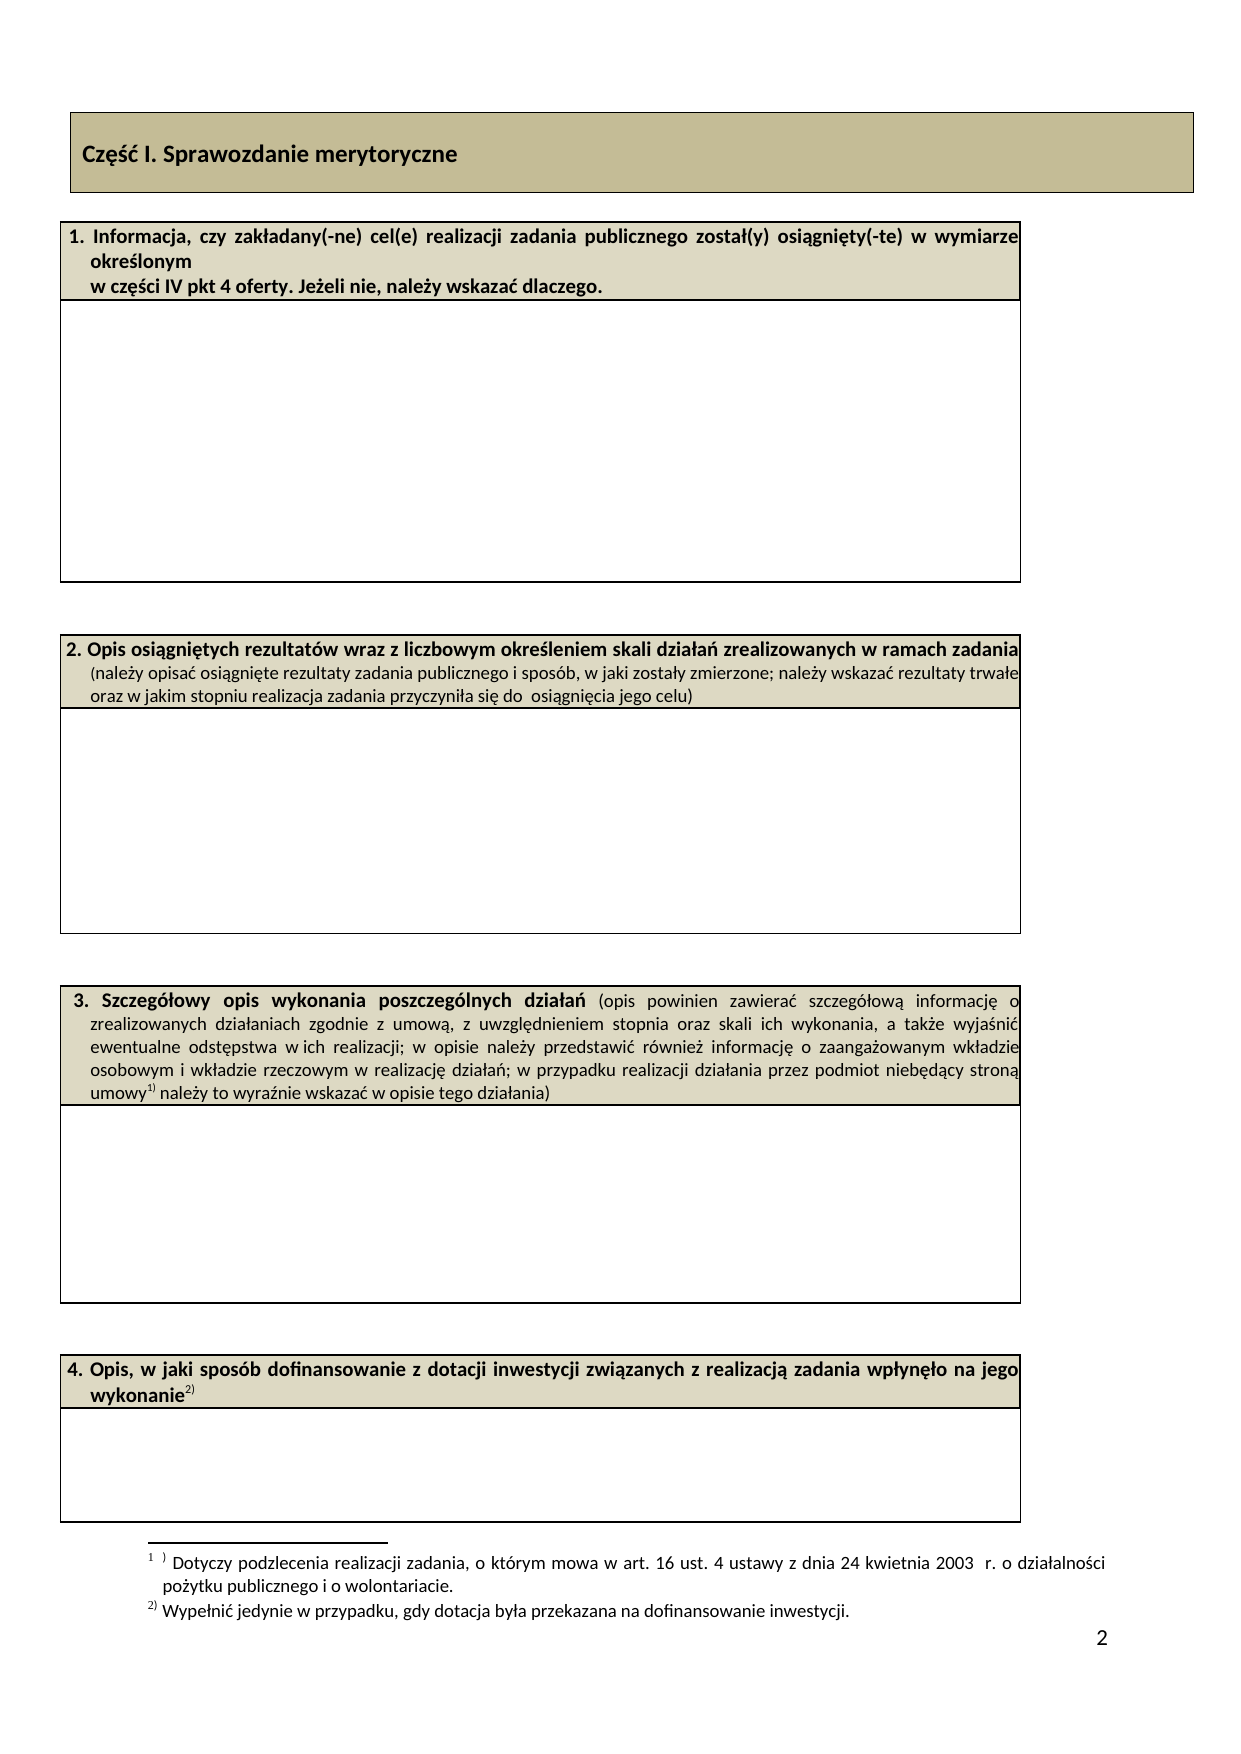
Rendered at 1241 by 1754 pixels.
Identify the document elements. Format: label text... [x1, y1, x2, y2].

table_header 4. Opis, w jaki sposób dofinansowanie z dotacji inwestycji związanych z realizacją zadania wpłynęło na jego wykonanie) [61, 1356, 1019, 1407]
table_cell [61, 301, 1020, 581]
table_cell [61, 1106, 1020, 1302]
table_cell [61, 1409, 1020, 1521]
table_header 1. Informacja, czy zakładany(-ne) cel(e) realizacji zadania publicznego został(y) osiągnięty(-te) w wymiarze określonym w części IV pkt 4 oferty. Jeżeli nie, należy wskazać dlaczego. [61, 223, 1019, 299]
table_header Część I. Sprawozdanie merytoryczne [71, 113, 1193, 192]
table_header 2. Opis osiągniętych rezultatów wraz z liczbowym określeniem skali działań zrealizowanych w ramach zadania (należy opisać osiągnięte rezultaty zadania publicznego i sposób, w jaki zostały zmierzone; należy wskazać rezultaty trwałe oraz w jakim stopniu realizacja zadania przyczyniła się do osiągnięcia jego celu) [61, 636, 1019, 707]
table_cell [61, 709, 1020, 933]
table_header 3. Szczegółowy opis wykonania poszczególnych działań (opis powinien zawierać szczegółową informację o zrealizowanych działaniach zgodnie z umową, z uwzględnieniem stopnia oraz skali ich wykonania, a także wyjaśnić ewentualne odstępstwa w ich realizacji; w opisie należy przedstawić również informację o zaangażowanym wkładzie osobowym i wkładzie rzeczowym w realizację działań; w przypadku realizacji działania przez podmiot niebędący stroną umowy) należy to wyraźnie wskazać w opisie tego działania) [61, 987, 1019, 1104]
